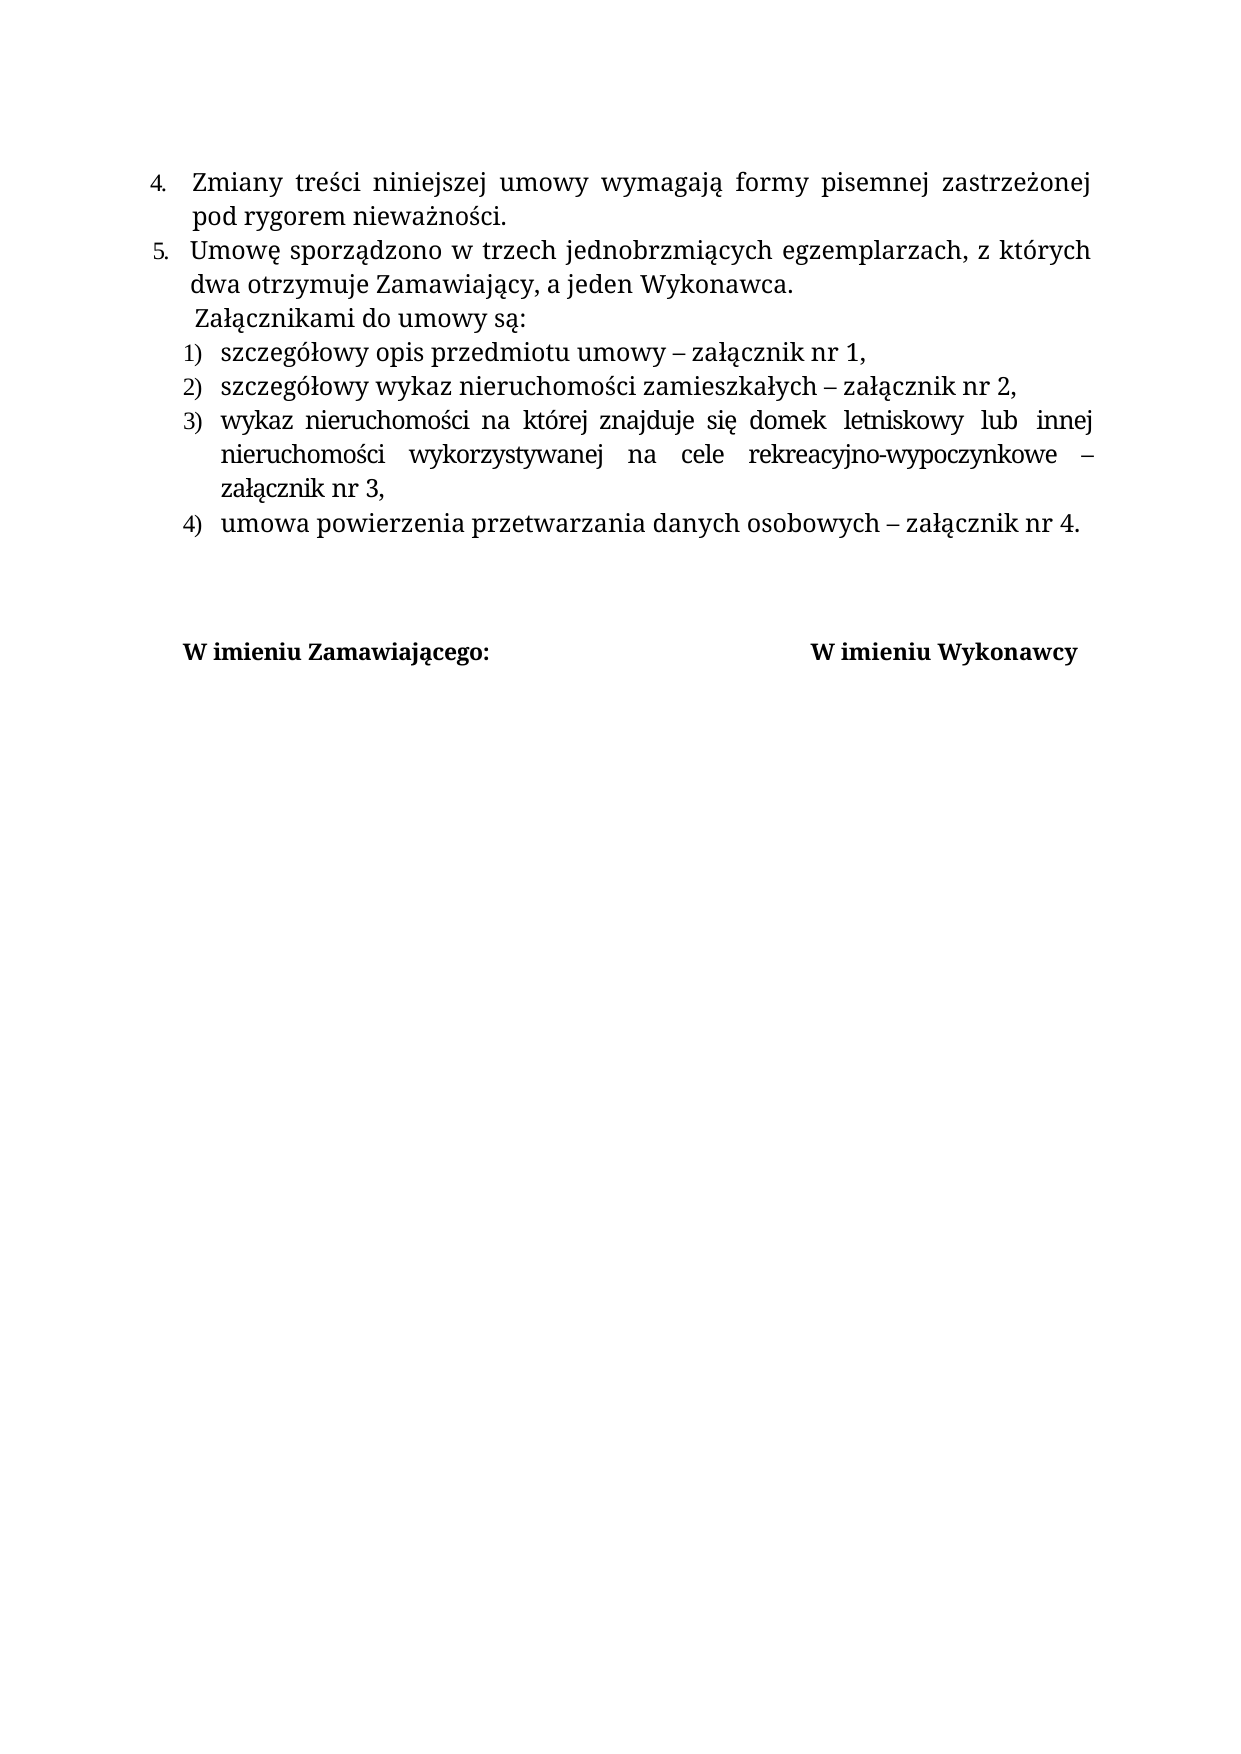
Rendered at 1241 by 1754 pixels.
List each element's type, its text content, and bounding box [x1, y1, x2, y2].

list szczegółowy opis przedmiotu umowy – załącznik nr 1, [183, 335, 1105, 369]
list Zmiany treści niniejszej umowy wymagają formy pisemnej zastrzeżonej pod rygorem nieważności. [150, 164, 1092, 233]
list wykaz nieruchomości na której znajduje się domek letniskowy lub innej nieruchomości wykorzystywanej na cele rekreacyjno-wypoczynkowe – załącznik nr 3, [183, 403, 1094, 505]
list szczegółowy wykaz nieruchomości zamieszkałych – załącznik nr 2, [183, 369, 1105, 403]
list Umowę sporządzono w trzech jednobrzmiących egzemplarzach, z których dwa otrzymuje Zamawiający, a jeden Wykonawca. [152, 233, 1092, 301]
list umowa powierzenia przetwarzania danych osobowych – załącznik nr 4. [183, 505, 1105, 539]
text W imieniu Zamawiającego: W imieniu Wykonawcy [135, 636, 1105, 668]
list Załącznikami do umowy są: [194, 301, 1105, 335]
